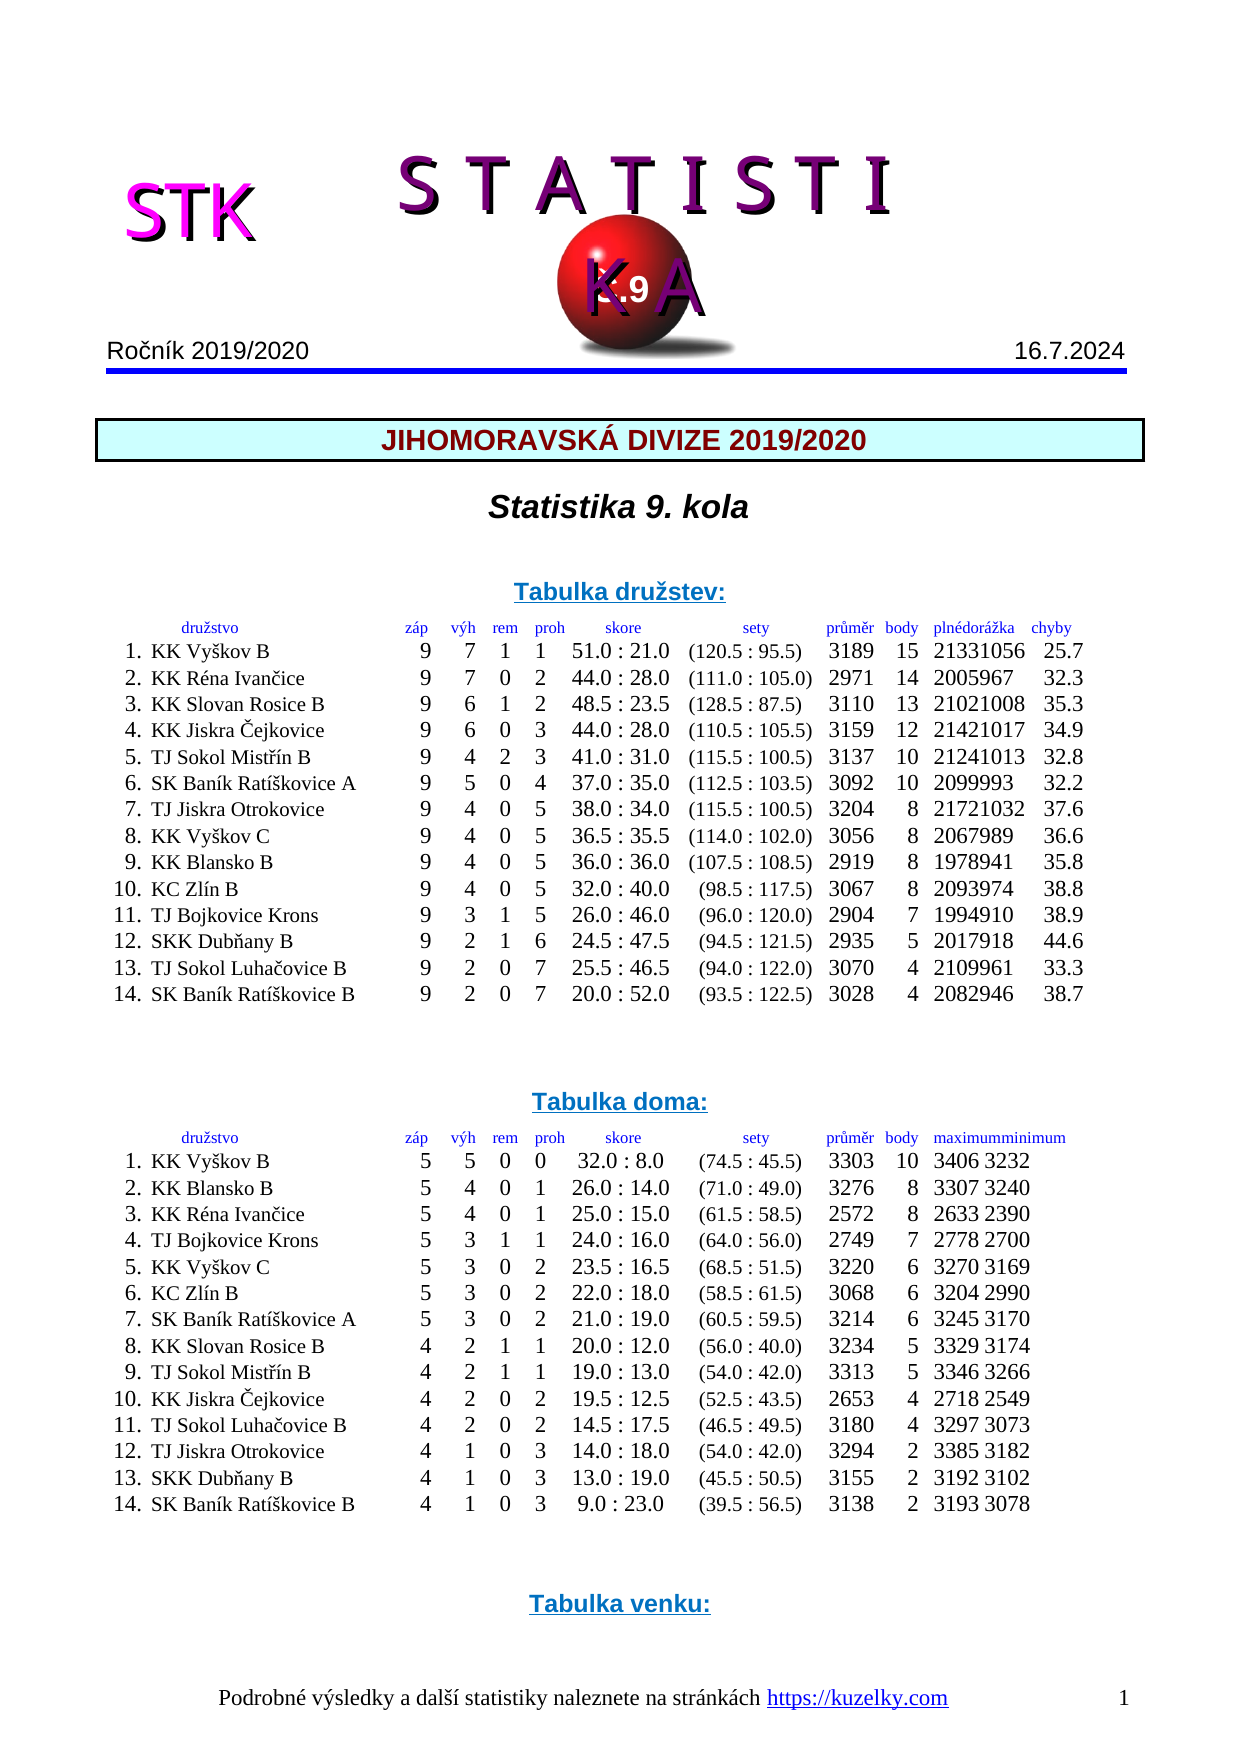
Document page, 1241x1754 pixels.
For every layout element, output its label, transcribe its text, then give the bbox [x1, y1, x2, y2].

text 9. KK Blansko B 9 4 0 5 36.0 : 36.0 (107.5 : 108.5) 2919 8 1978 941 35.8 [106, 848, 1134, 874]
text 7. SK Baník Ratíškovice A 5 3 0 2 21.0 : 19.0 (60.5 : 59.5) 3214 6 3245 3170 [106, 1306, 1134, 1332]
text 2. KK Réna Ivančice 9 7 0 2 44.0 : 28.0 (111.0 : 105.0) 2971 14 2005 967 32.3 [106, 664, 1134, 690]
text 12. TJ Jiskra Otrokovice 4 1 0 3 14.0 : 18.0 (54.0 : 42.0) 3294 2 3385 3182 [106, 1437, 1134, 1464]
text 5. TJ Sokol Mistřín B 9 4 2 3 41.0 : 31.0 (115.5 : 100.5) 3137 10 2124 1013 32.8 [106, 743, 1134, 769]
text 8. KK Slovan Rosice B 4 2 1 1 20.0 : 12.0 (56.0 : 40.0) 3234 5 3329 3174 [106, 1332, 1134, 1358]
text 10. KK Jiskra Čejkovice 4 2 0 2 19.5 : 12.5 (52.5 : 43.5) 2653 4 2718 2549 [106, 1384, 1134, 1411]
text 12. SKK Dubňany B 9 2 1 6 24.5 : 47.5 (94.5 : 121.5) 2935 5 2017 918 44.6 [106, 927, 1134, 954]
text Č.9 [687, 267, 1134, 310]
text Ročník 2019/2020 16.7.2024 [106, 336, 1134, 365]
text 13. TJ Sokol Luhačovice B 9 2 0 7 25.5 : 46.5 (94.0 : 122.0) 3070 4 2109 961 33.3 [106, 954, 1134, 980]
text Č.9 [106, 267, 587, 310]
text 14. SK Baník Ratíškovice B 9 2 0 7 20.0 : 52.0 (93.5 : 122.5) 3028 4 2082 946 38.7 [106, 980, 1134, 1006]
text 9. TJ Sokol Mistřín B 4 2 1 1 19.0 : 13.0 (54.0 : 42.0) 3313 5 3346 3266 [106, 1358, 1134, 1384]
subtitle Jihomoravská divize 2019/2020 [98, 421, 1142, 459]
text 11. TJ Bojkovice Krons 9 3 1 5 26.0 : 46.0 (96.0 : 120.0) 2904 7 1994 910 38.9 [106, 901, 1134, 927]
text družstvo záp výh rem proh skore sety průměr body plné dorážka chyby [106, 618, 1134, 637]
text 11. TJ Sokol Luhačovice B 4 2 0 2 14.5 : 17.5 (46.5 : 49.5) 3180 4 3297 3073 [106, 1411, 1134, 1437]
text 13. SKK Dubňany B 4 1 0 3 13.0 : 19.0 (45.5 : 50.5) 3155 2 3192 3102 [106, 1464, 1134, 1490]
text 6. KC Zlín B 5 3 0 2 22.0 : 18.0 (58.5 : 61.5) 3068 6 3204 2990 [106, 1279, 1134, 1306]
text 1. KK Vyškov B 9 7 1 1 51.0 : 21.0 (120.5 : 95.5) 3189 15 2133 1056 25.7 [106, 637, 1134, 664]
text 8. KK Vyškov C 9 4 0 5 36.5 : 35.5 (114.0 : 102.0) 3056 8 2067 989 36.6 [106, 822, 1134, 848]
text 4. TJ Bojkovice Krons 5 3 1 1 24.0 : 16.0 (64.0 : 56.0) 2749 7 2778 2700 [106, 1226, 1134, 1253]
text Tabulka doma: [94, 1087, 1145, 1116]
text 6. SK Baník Ratíškovice A 9 5 0 4 37.0 : 35.0 (112.5 : 103.5) 3092 10 2099 993 32.2 [106, 769, 1134, 796]
text Č.9 [609, 267, 671, 310]
text 5. KK Vyškov C 5 3 0 2 23.5 : 16.5 (68.5 : 51.5) 3220 6 3270 3169 [106, 1253, 1134, 1279]
text 3. KK Réna Ivančice 5 4 0 1 25.0 : 15.0 (61.5 : 58.5) 2572 8 2633 2390 [106, 1200, 1134, 1226]
text 2. KK Blansko B 5 4 0 1 26.0 : 14.0 (71.0 : 49.0) 3276 8 3307 3240 [106, 1174, 1134, 1200]
text Tabulka venku: [94, 1589, 1145, 1618]
text 10. KC Zlín B 9 4 0 5 32.0 : 40.0 (98.5 : 117.5) 3067 8 2093 974 38.8 [106, 874, 1134, 901]
text Statistika 9. kola [106, 487, 1134, 526]
text 1. KK Vyškov B 5 5 0 0 32.0 : 8.0 (74.5 : 45.5) 3303 10 3406 3232 [106, 1147, 1134, 1174]
text 3. KK Slovan Rosice B 9 6 1 2 48.5 : 23.5 (128.5 : 87.5) 3110 13 2102 1008 35.3 [106, 690, 1134, 716]
text Tabulka družstev: [94, 577, 1145, 606]
text družstvo záp výh rem proh skore sety průměr body maximum minimum [106, 1128, 1134, 1147]
text 14. SK Baník Ratíškovice B 4 1 0 3 9.0 : 23.0 (39.5 : 56.5) 3138 2 3193 3078 [106, 1490, 1134, 1516]
text 7. TJ Jiskra Otrokovice 9 4 0 5 38.0 : 34.0 (115.5 : 100.5) 3204 8 2172 1032 37.6 [106, 796, 1134, 822]
text 4. KK Jiskra Čejkovice 9 6 0 3 44.0 : 28.0 (110.5 : 105.5) 3159 12 2142 1017 34.9 [106, 716, 1134, 743]
